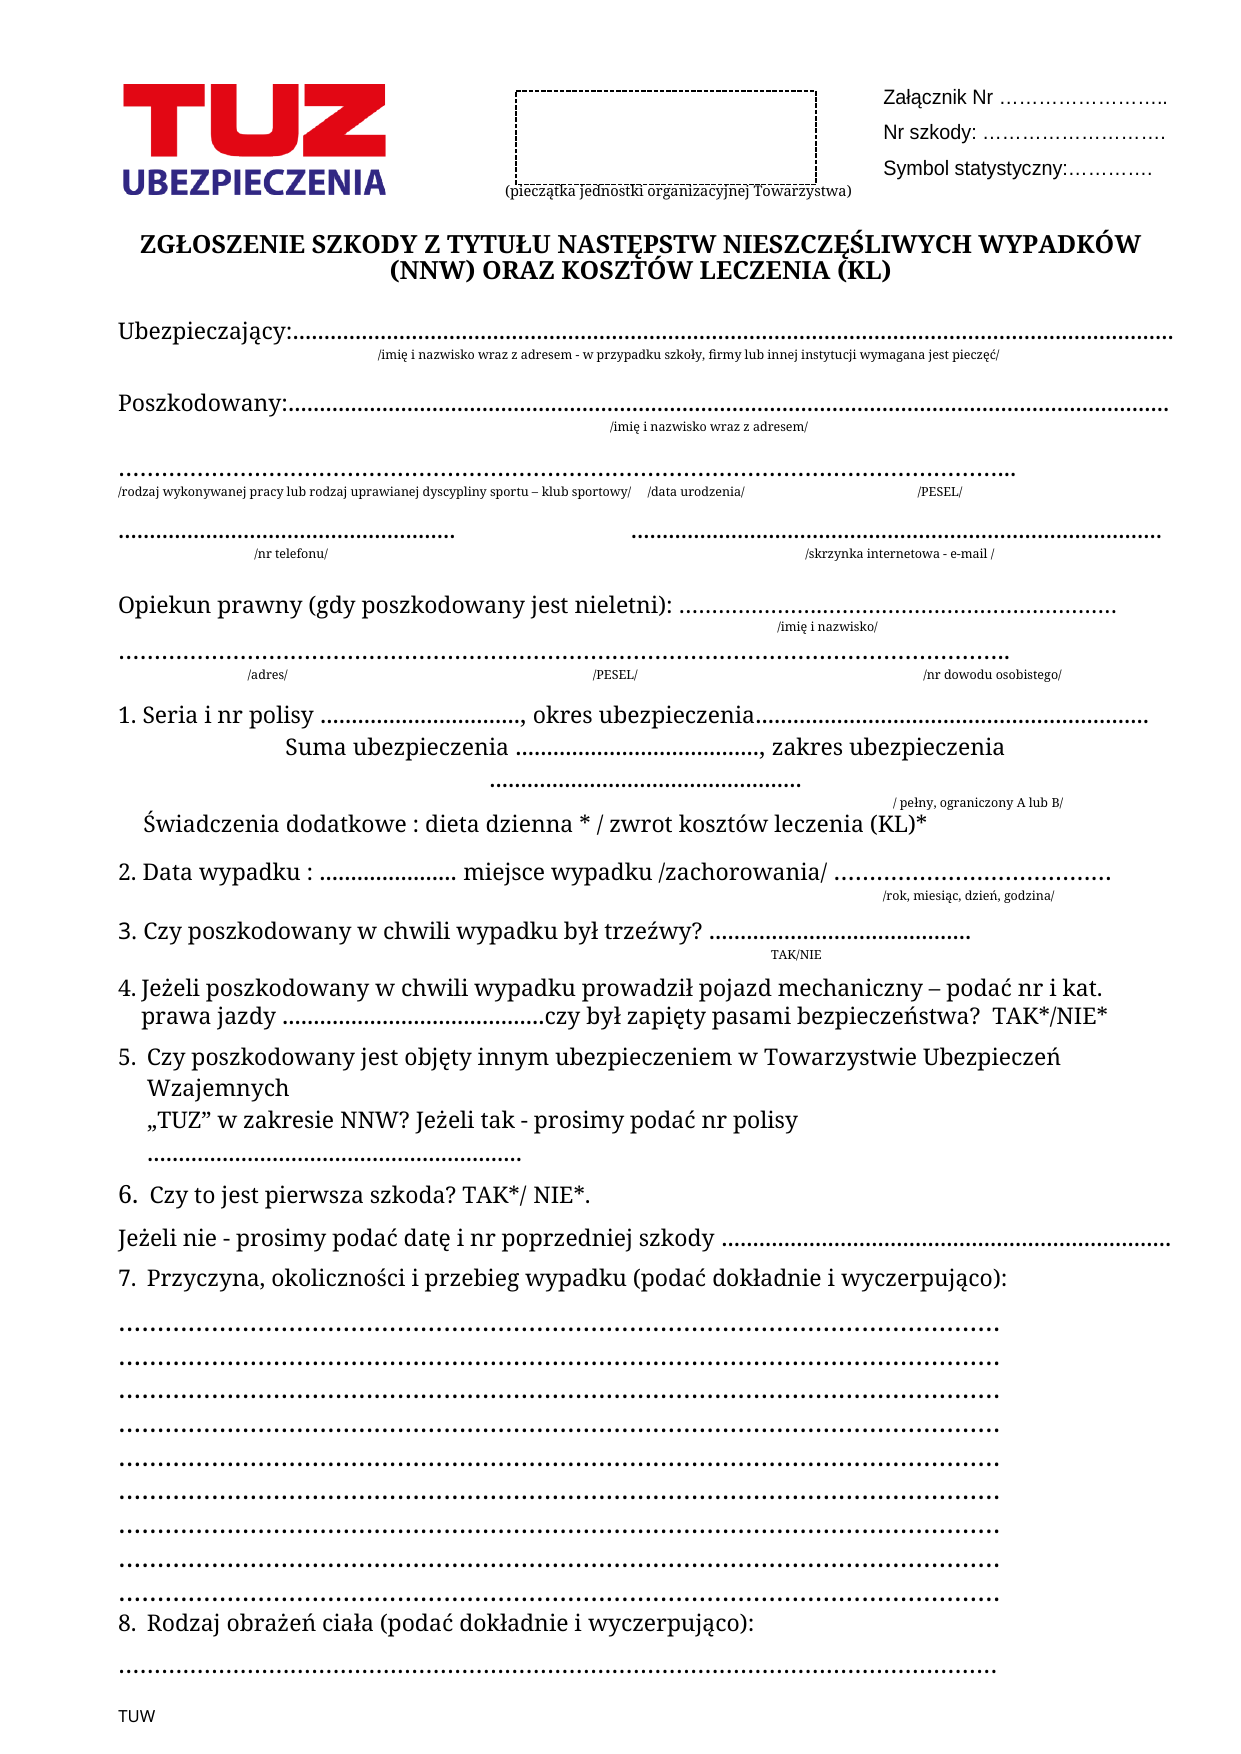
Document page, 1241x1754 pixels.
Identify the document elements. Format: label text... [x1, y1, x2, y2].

text Jeżeli nie - prosimy podać datę i nr poprzedniej szkody ........................................................................ [118, 1219, 1176, 1254]
list Jeżeli poszkodowany w chwili wypadku prowadził pojazd mechaniczny – podać nr i kat. prawa jazdy ..........................................czy był zapięty pasami bezpieczeństwa? TAK*/NIE* [118, 974, 1164, 1032]
text …………………………………………………………………………………………………… [118, 1338, 1176, 1372]
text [118, 1647, 1176, 1680]
text …………………………………………………………………………………………………… [118, 1574, 1176, 1608]
text Świadczenia dodatkowe : dieta dzienna * / zwrot kosztów leczenia (KL)* [143, 810, 1176, 838]
text …………………………………………………………………………………………………… [118, 1439, 1176, 1473]
list Czy to jest pierwsza szkoda? TAK*/ NIE*. [118, 1177, 1176, 1211]
text ……………………………………………………………………………………………………………... [118, 449, 1176, 483]
text 1. Seria i nr polisy ................................, okres ubezpieczenia............................................................... [118, 697, 1176, 730]
text TAK/NIE [771, 946, 1176, 963]
text /imię i nazwisko/ [777, 619, 1176, 634]
text ...................................................... ..................................................................................... [118, 511, 1176, 545]
text 3. Czy poszkodowany w chwili wypadku był trzeźwy? .......................................... [118, 912, 1176, 946]
text Symbol statystyczny:…………. [883, 155, 1176, 179]
text Załącznik Nr …………………….. [883, 84, 1176, 108]
text /imię i nazwisko wraz z adresem - w przypadku szkoły, firmy lub innej instytucji wymagana jest pieczęć/ [106, 346, 1000, 363]
text / pełny, ograniczony A lub B/ [106, 794, 1063, 810]
text /imię i nazwisko wraz z adresem/ [269, 418, 1149, 435]
text …………………………………………………………………………………………………… [118, 1406, 1176, 1439]
text /adres/ /PESEL/ /nr dowodu osobistego/ [106, 666, 1061, 683]
text …………………………………………………………………………………………………… [118, 1540, 1176, 1574]
text /rodzaj wykonywanej pracy lub rodzaj uprawianej dyscypliny sportu – klub sportowy/ /data urodzenia/ /PESEL/ [118, 483, 1176, 499]
text Opiekun prawny (gdy poszkodowany jest nieletni): ………………….……………………………………… [118, 588, 1176, 619]
text (pieczątka jednostki organizacyjnej Towarzystwa) [505, 181, 1176, 201]
text „TUZ” w zakresie NNW? Jeżeli tak - prosimy podać nr polisy ............................................................ [147, 1102, 1176, 1168]
text /nr telefonu/ /skrzynka internetowa - e-mail / [106, 545, 994, 561]
text Suma ubezpieczenia ......................................., zakres ubezpieczenia .................................................. [138, 730, 1153, 794]
picture [123, 84, 386, 195]
text /rok, miesiąc, dzień, godzina/ [106, 887, 1054, 904]
list Przyczyna, okoliczności i przebieg wypadku (podać dokładnie i wyczerpująco): [118, 1262, 1176, 1294]
text 2. Data wypadku : ...................... miejsce wypadku /zachorowania/ ………………………………… [118, 853, 1176, 887]
text Nr szkody: ………………………. [883, 120, 1176, 144]
subtitle …………………………………………………………………………………………………… [118, 1302, 1176, 1338]
text …………………………………………………………………………………………………… [118, 1506, 1176, 1540]
list Rodzaj obrażeń ciała (podać dokładnie i wyczerpująco): [118, 1608, 1176, 1638]
text ZGŁOSZENIE SZKODY Z TYTUŁU NASTĘPSTW NIESZCZĘŚLIWYCH WYPADKÓW (NNW) ORAZ KOSZTÓW LECZENIA (KL) [132, 231, 1149, 287]
text Poszkodowany:............................................................................................................................................. [118, 384, 1176, 418]
text …………………………………………………………………………………………………………….. [118, 634, 1176, 666]
text Ubezpieczający:............................................................................................................................................. [118, 312, 1176, 346]
text …………………………………………………………………………………………………… [118, 1473, 1176, 1506]
list Czy poszkodowany jest objęty innym ubezpieczeniem w Towarzystwie Ubezpieczeń Wzajemnych [118, 1042, 1176, 1102]
text …………………………………………………………………………………………………… [118, 1372, 1176, 1406]
